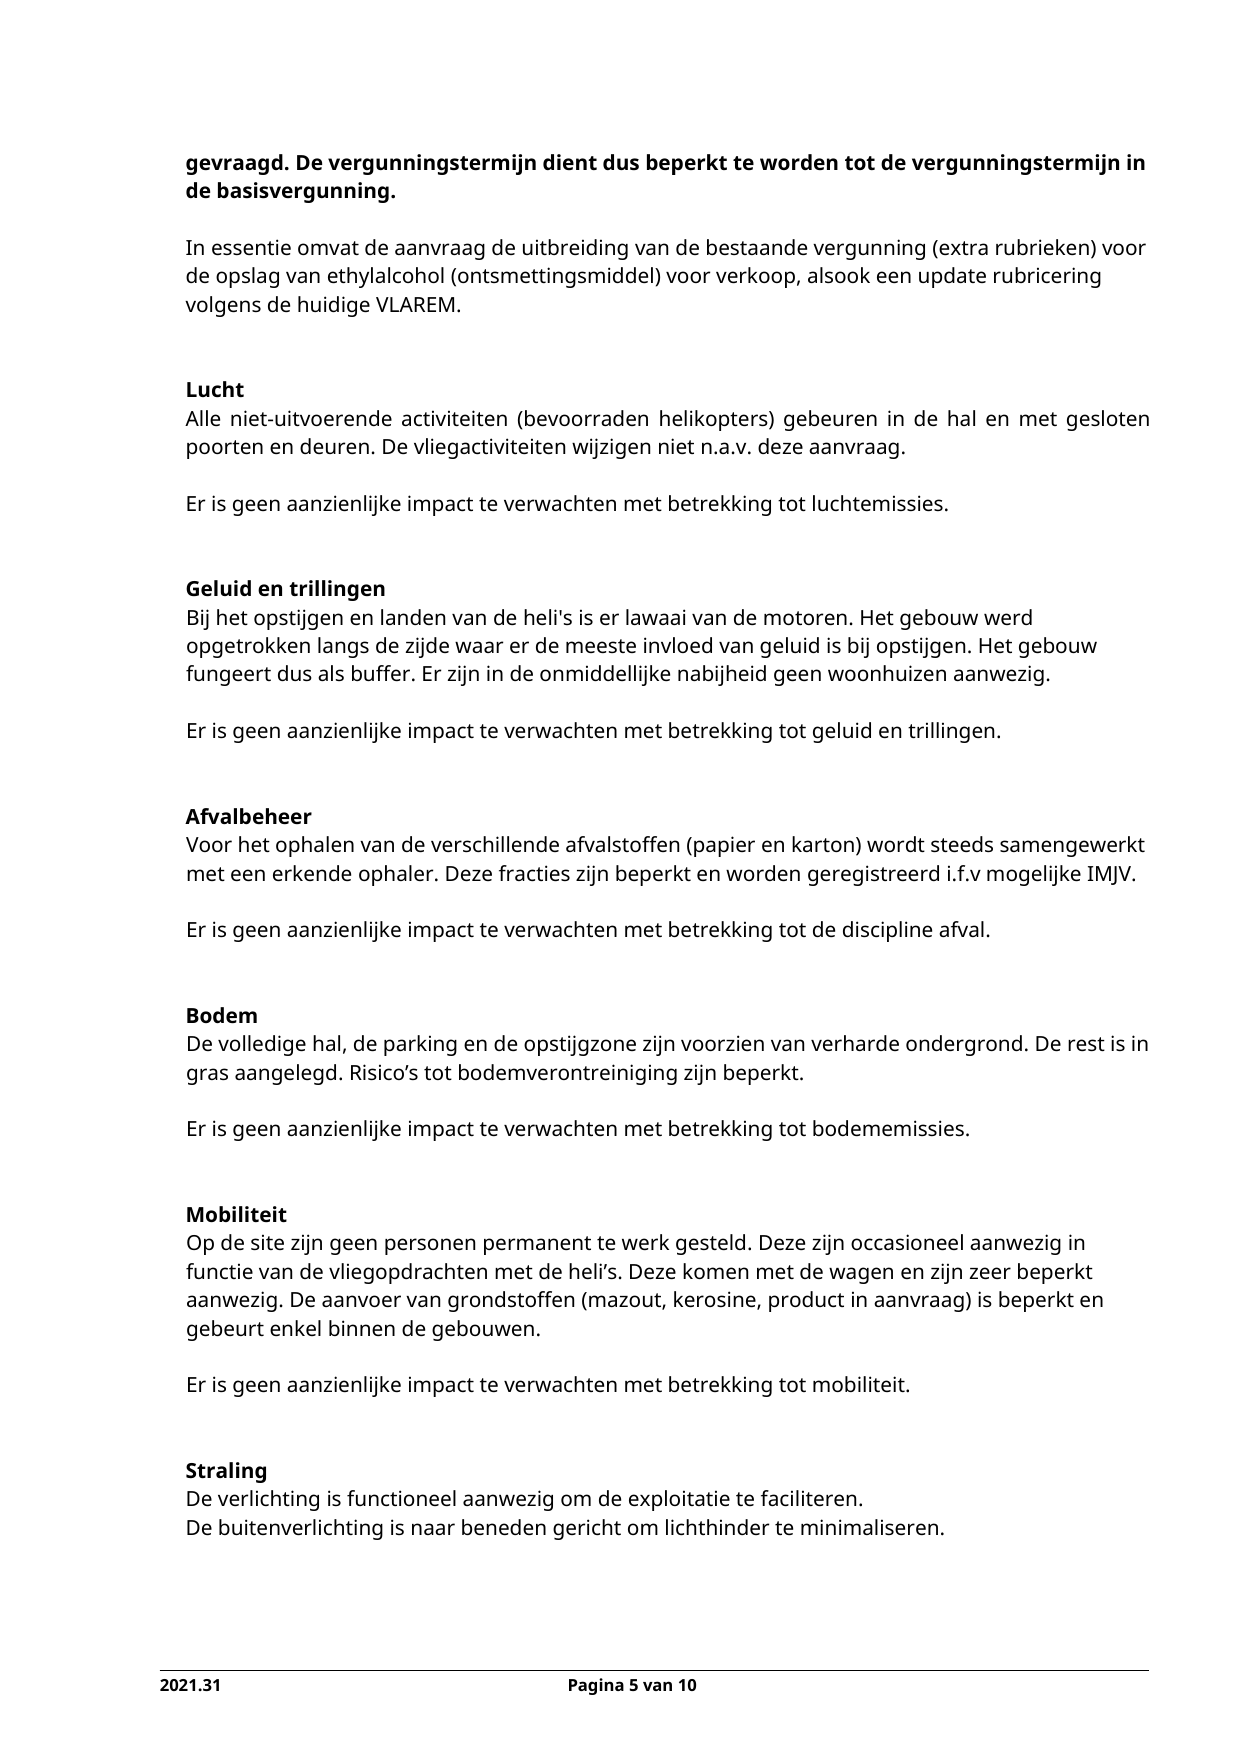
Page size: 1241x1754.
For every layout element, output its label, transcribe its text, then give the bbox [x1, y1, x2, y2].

text Alle niet-uitvoerende activiteiten (bevoorraden helikopters) gebeuren in de hal en met gesloten poorten en deuren. De vliegactiviteiten wijzigen niet n.a.v. deze aanvraag. [185, 404, 1152, 461]
text Er is geen aanzienlijke impact te verwachten met betrekking tot mobiliteit. [186, 1371, 1151, 1399]
text Er is geen aanzienlijke impact te verwachten met betrekking tot luchtemissies. [185, 489, 1152, 517]
text Er is geen aanzienlijke impact te verwachten met betrekking tot de discipline afval. [186, 916, 1151, 944]
text Geluid en trillingen [185, 574, 1152, 603]
text Er is geen aanzienlijke impact te verwachten met betrekking tot geluid en trillingen. [186, 716, 1151, 745]
text Er is geen aanzienlijke impact te verwachten met betrekking tot bodememissies. [186, 1114, 1151, 1143]
text Lucht [185, 375, 1152, 404]
text Afvalbeheer [185, 802, 1152, 830]
text De verlichting is functioneel aanwezig om de exploitatie te faciliteren. De buitenverlichting is naar beneden gericht om lichthinder te minimaliseren. [185, 1484, 1152, 1541]
text Voor het ophalen van de verschillende afvalstoffen (papier en karton) wordt steeds samengewerkt met een erkende ophaler. Deze fracties zijn beperkt en worden geregistreerd i.f.v mogelijke IMJV. [186, 830, 1151, 887]
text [185, 148, 1152, 204]
text Bij het opstijgen en landen van de heli's is er lawaai van de motoren. Het gebouw werd opgetrokken langs de zijde waar er de meeste invloed van geluid is bij opstijgen. Het gebouw fungeert dus als buffer. Er zijn in de onmiddellijke nabijheid geen woonhuizen aanwezig. [186, 603, 1151, 688]
text Bodem [185, 1001, 1152, 1029]
text In essentie omvat de aanvraag de uitbreiding van de bestaande vergunning (extra rubrieken) voor de opslag van ethylalcohol (ontsmettingsmiddel) voor verkoop, alsook een update rubricering volgens de huidige VLAREM. [185, 233, 1152, 318]
text De volledige hal, de parking en de opstijgzone zijn voorzien van verharde ondergrond. De rest is in gras aangelegd. Risico’s tot bodemverontreiniging zijn beperkt. [186, 1029, 1151, 1086]
text Mobiliteit [185, 1200, 1152, 1228]
text Op de site zijn geen personen permanent te werk gesteld. Deze zijn occasioneel aanwezig in functie van de vliegopdrachten met de heli’s. Deze komen met de wagen en zijn zeer beperkt aanwezig. De aanvoer van grondstoffen (mazout, kerosine, product in aanvraag) is beperkt en gebeurt enkel binnen de gebouwen. [186, 1228, 1151, 1342]
text Straling [185, 1456, 1152, 1484]
